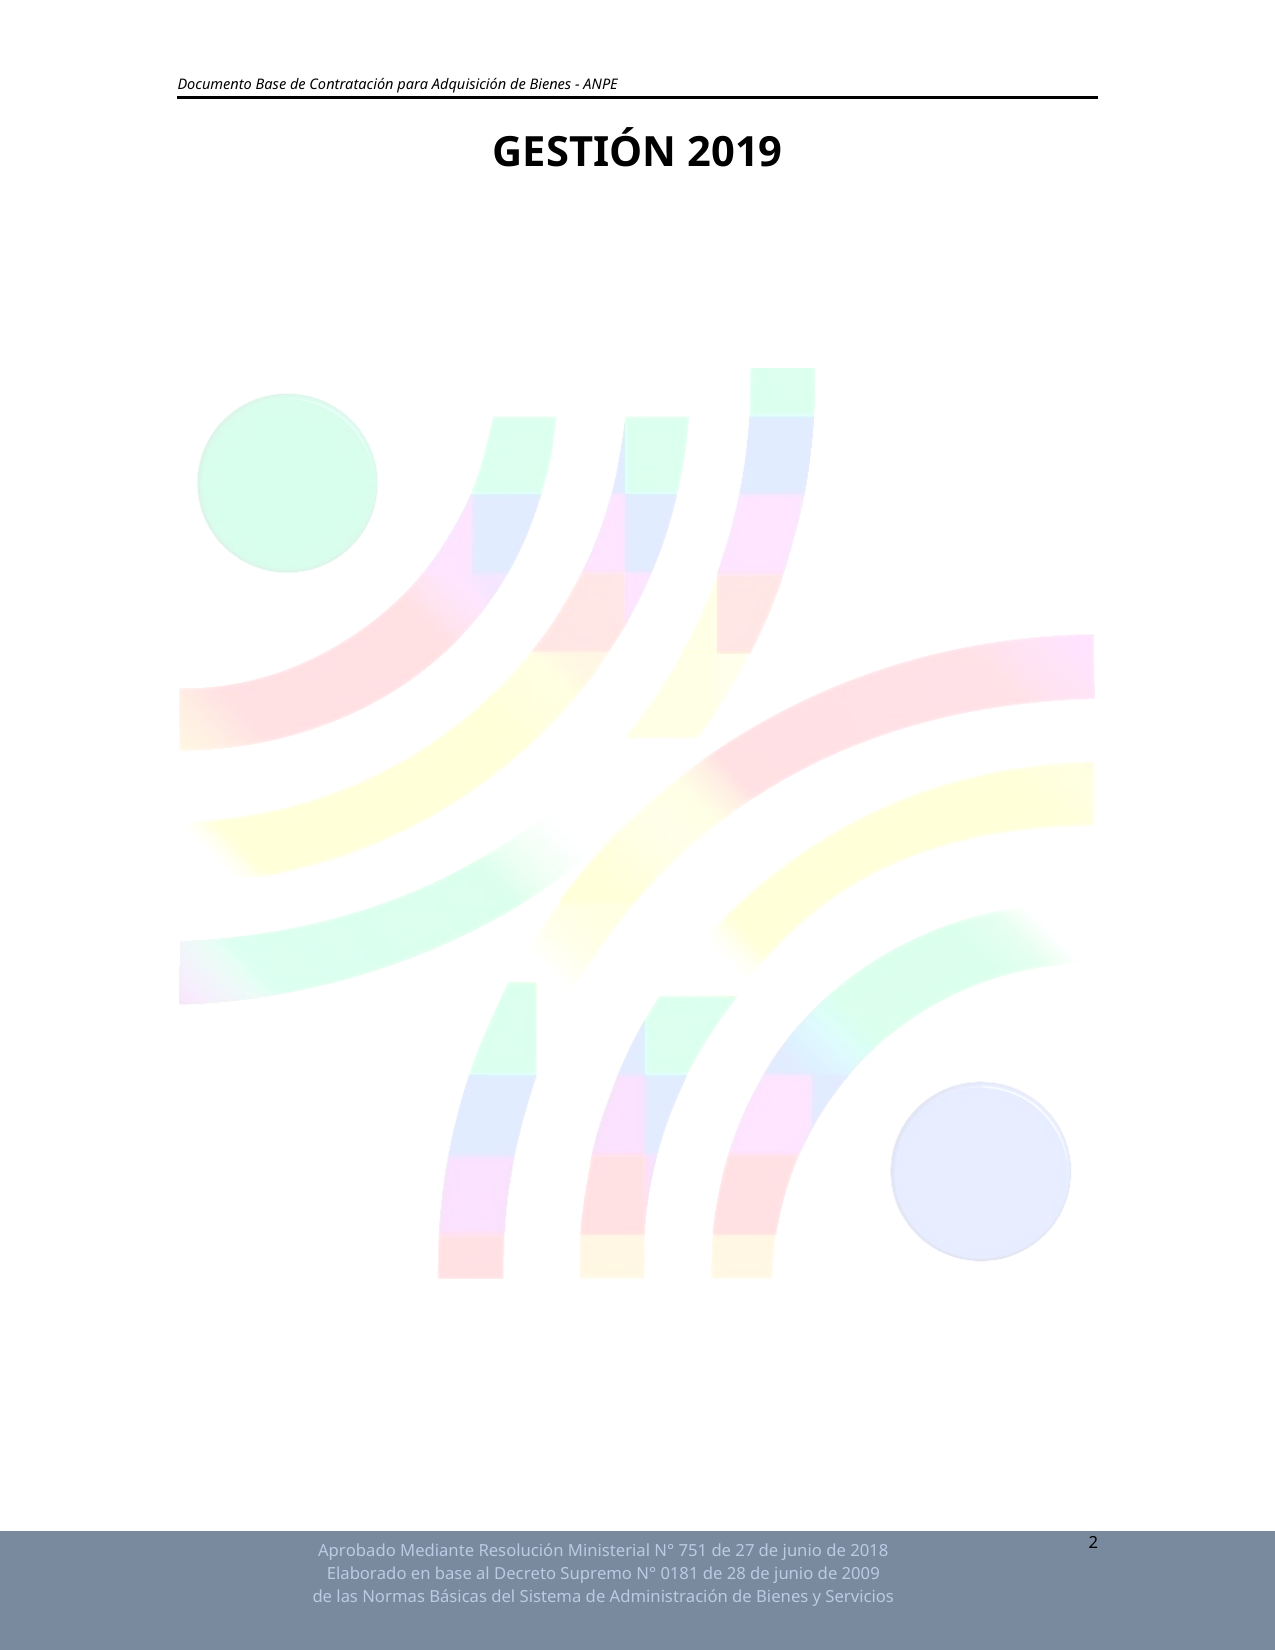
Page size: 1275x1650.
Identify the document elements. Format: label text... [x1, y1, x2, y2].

text GESTIÓN 2019 [177, 122, 1098, 178]
